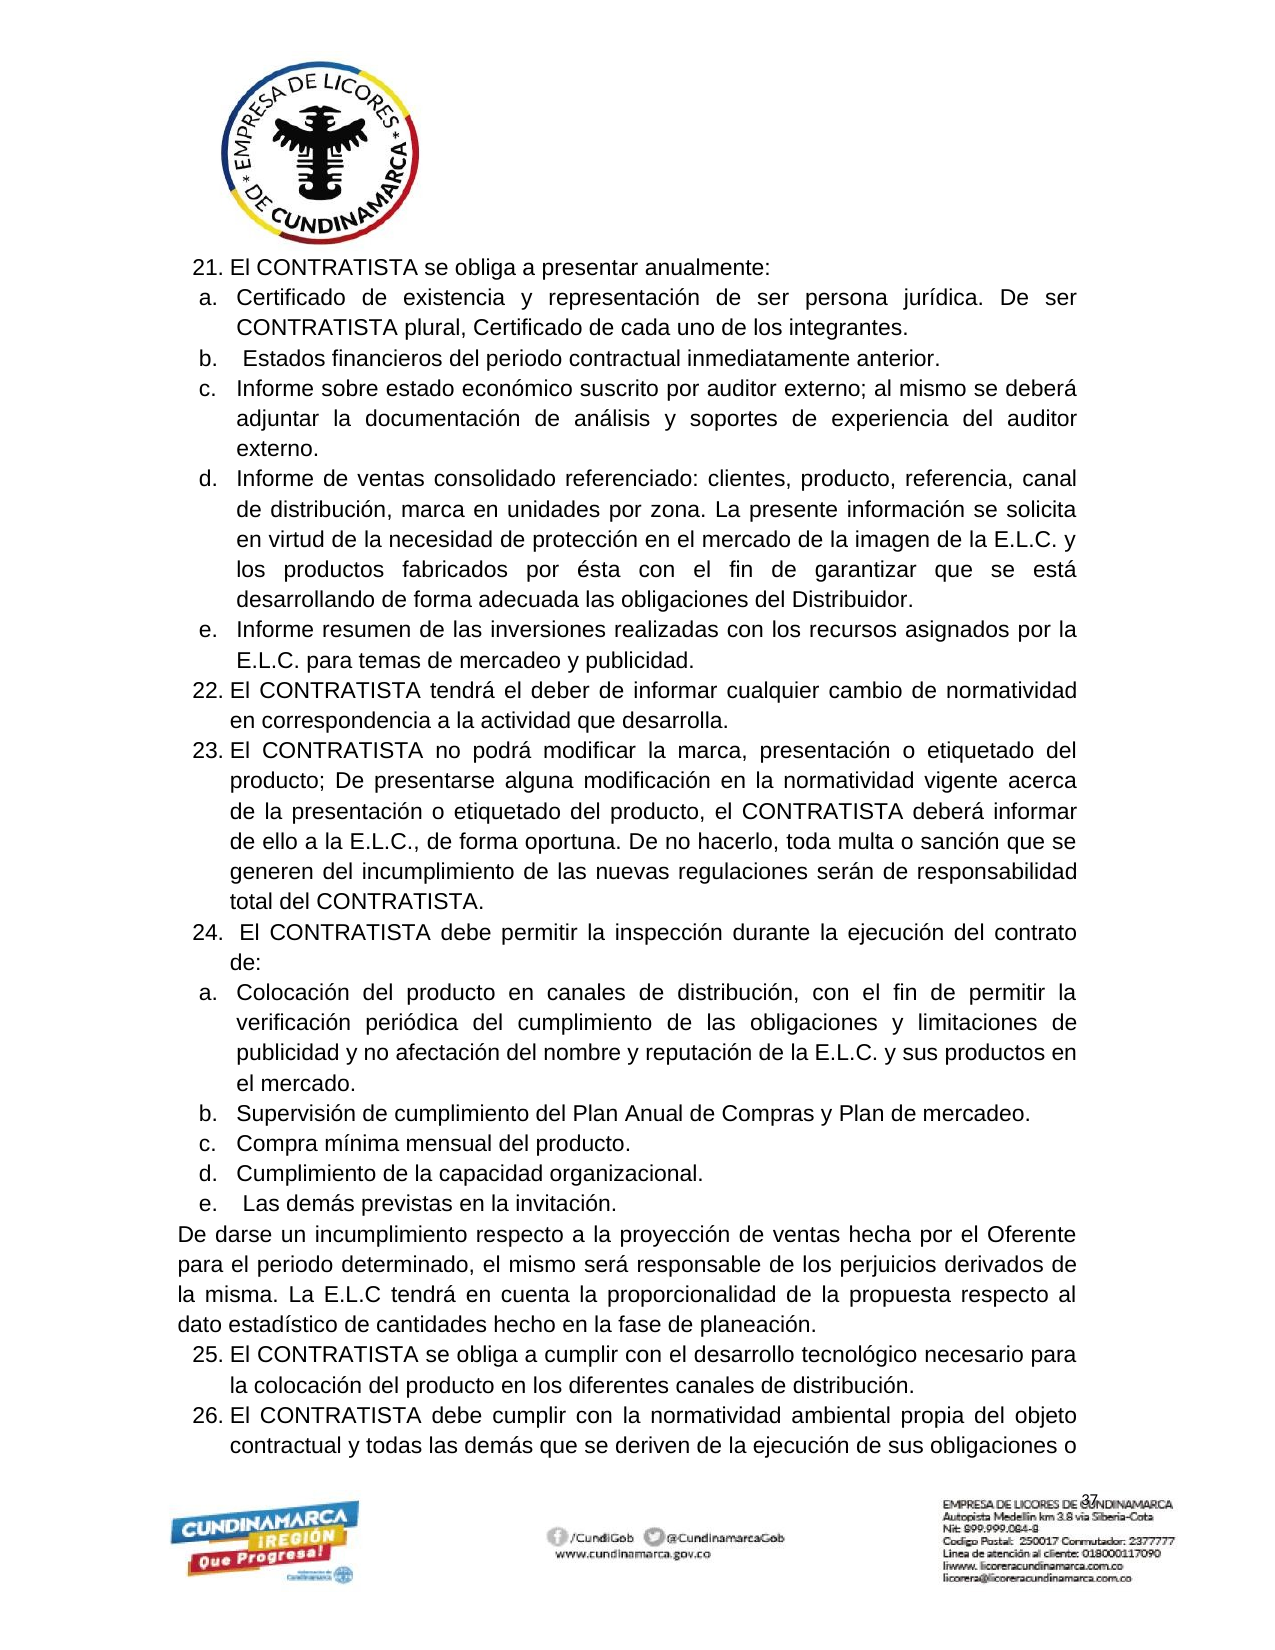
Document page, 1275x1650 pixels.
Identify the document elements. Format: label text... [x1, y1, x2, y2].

list El CONTRATISTA tendrá el deber de informar cualquier cambio de normatividad en correspondencia a la actividad que desarrolla. [192, 677, 1078, 733]
text De darse un incumplimiento respecto a la proyección de ventas hecha por el Oferente para el periodo determinado, el mismo será responsable de los perjuicios derivados de la misma. La E.L.C tendrá en cuenta la proporcionalidad de la propuesta respecto al dato estadístico de cantidades hecho en la fase de planeación. [177, 1221, 1078, 1338]
list El CONTRATISTA se obliga a presentar anualmente: [192, 254, 1078, 280]
list Las demás previstas en la invitación. [199, 1190, 1078, 1217]
list Informe de ventas consolidado referenciado: clientes, producto, referencia, canal de distribución, marca en unidades por zona. La presente información se solicita en virtud de la necesidad de protección en el mercado de la imagen de la E.L.C. y los productos fabricados por ésta con el fin de garantizar que se está desarrollando de forma adecuada las obligaciones del Distribuidor. [199, 465, 1078, 613]
list El CONTRATISTA se obliga a cumplir con el desarrollo tecnológico necesario para la colocación del producto en los diferentes canales de distribución. [192, 1341, 1078, 1398]
list El CONTRATISTA no podrá modificar la marca, presentación o etiquetado del producto; De presentarse alguna modificación en la normatividad vigente acerca de la presentación o etiquetado del producto, el CONTRATISTA deberá informar de ello a la E.L.C., de forma oportuna. De no hacerlo, toda multa o sanción que se generen del incumplimiento de las nuevas regulaciones serán de responsabilidad total del CONTRATISTA. [192, 737, 1078, 915]
list Informe resumen de las inversiones realizadas con los recursos asignados por la E.L.C. para temas de mercadeo y publicidad. [199, 616, 1078, 673]
list Supervisión de cumplimiento del Plan Anual de Compras y Plan de mercadeo. [199, 1100, 1078, 1126]
list Certificado de existencia y representación de ser persona jurídica. De ser CONTRATISTA plural, Certificado de cada uno de los integrantes. [199, 284, 1078, 341]
list Compra mínima mensual del producto. [199, 1130, 1078, 1156]
list Cumplimiento de la capacidad organizacional. [199, 1160, 1078, 1187]
list Colocación del producto en canales de distribución, con el fin de permitir la verificación periódica del cumplimiento de las obligaciones y limitaciones de publicidad y no afectación del nombre y reputación de la E.L.C. y sus productos en el mercado. [199, 979, 1078, 1096]
list Informe sobre estado económico suscrito por auditor externo; al mismo se deberá adjuntar la documentación de análisis y soportes de experiencia del auditor externo. [199, 375, 1078, 462]
list El CONTRATISTA debe permitir la inspección durante la ejecución del contrato de: [192, 918, 1078, 975]
picture [177, 51, 463, 254]
picture [89, 1490, 1186, 1592]
list Estados financieros del periodo contractual inmediatamente anterior. [199, 344, 1078, 371]
